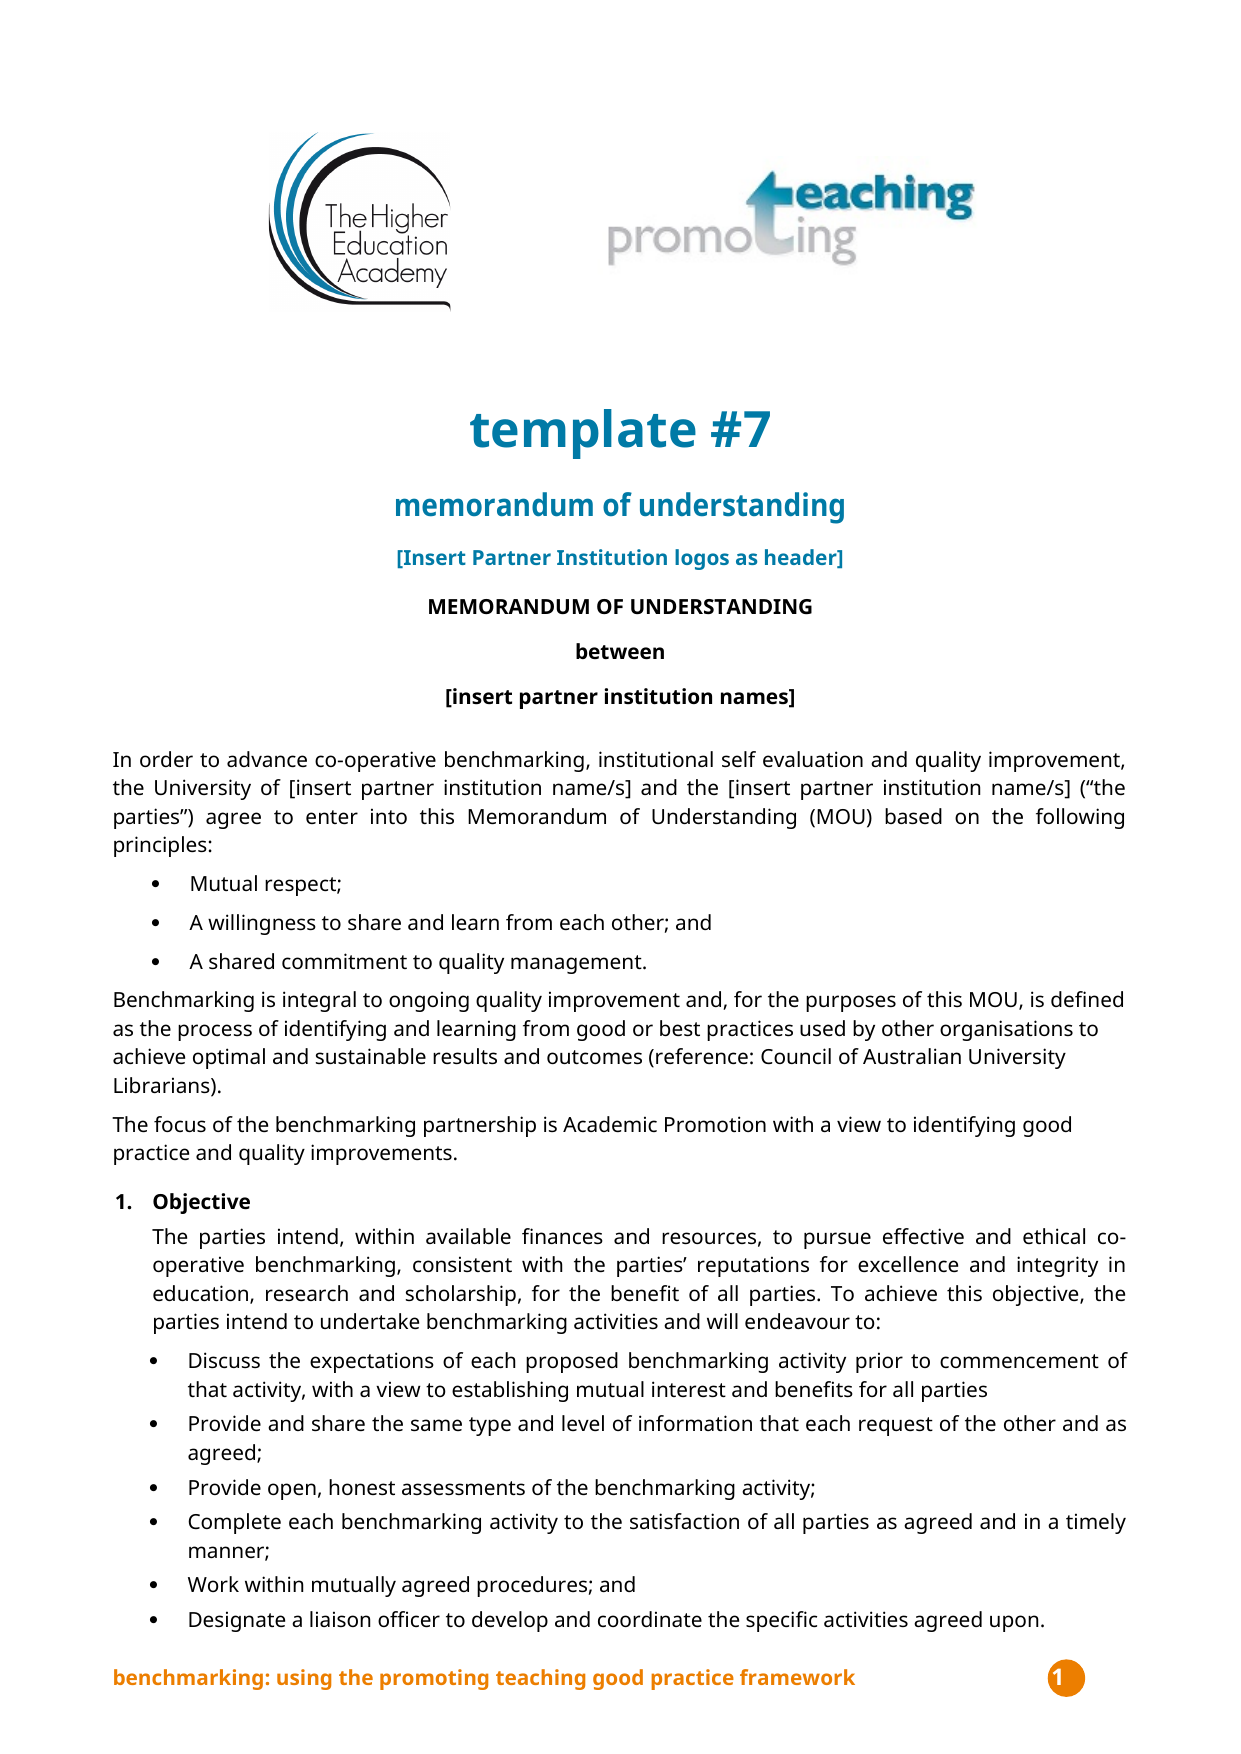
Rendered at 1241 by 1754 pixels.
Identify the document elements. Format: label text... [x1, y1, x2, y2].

list A willingness to share and learn from each other; and [152, 908, 1128, 936]
text [Insert Partner Institution logos as header] [112, 543, 1128, 571]
list Work within mutually agreed procedures; and [150, 1570, 1128, 1599]
text In order to advance co-operative benchmarking, institutional self evaluation and quality improvement, the University of [insert partner institution name/s] and the [insert partner institution name/s] (“the parties”) agree to enter into this Memorandum of Understanding (MOU) based on the following principles: [112, 745, 1128, 859]
list Provide open, honest assessments of the benchmarking activity; [150, 1473, 1128, 1501]
list A shared commitment to quality management. [152, 947, 1128, 975]
text Benchmarking is integral to ongoing quality improvement and, for the purposes of this MOU, is defined as the process of identifying and learning from good or best practices used by other organisations to achieve optimal and sustainable results and outcomes (reference: Council of Australian University Librarians). [112, 986, 1128, 1099]
list Complete each benchmarking activity to the satisfaction of all parties as agreed and in a timely manner; [150, 1507, 1128, 1564]
text The parties intend, within available finances and resources, to pursue effective and ethical co-operative benchmarking, consistent with the parties’ reputations for excellence and integrity in education, research and scholarship, for the benefit of all parties. To achieve this objective, the parties intend to undertake benchmarking activities and will endeavour to: [152, 1222, 1128, 1336]
text MEMORANDUM OF UNDERSTANDING [112, 592, 1128, 620]
list Provide and share the same type and level of information that each request of the other and as agreed; [150, 1409, 1128, 1466]
picture [597, 156, 985, 276]
subtitle template #7 [112, 393, 1128, 462]
list Objective [114, 1187, 1128, 1216]
text memorandum of understanding [112, 484, 1128, 524]
list Designate a liaison officer to develop and coordinate the specific activities agreed upon. [150, 1605, 1128, 1633]
list Mutual respect; [152, 869, 1128, 897]
text The focus of the benchmarking partnership is Academic Promotion with a view to identifying good practice and quality improvements. [112, 1110, 1128, 1167]
text [insert partner institution names] [112, 682, 1128, 711]
picture [268, 132, 451, 312]
text between [112, 637, 1128, 666]
list Discuss the expectations of each proposed benchmarking activity prior to commencement of that activity, with a view to establishing mutual interest and benefits for all parties [150, 1346, 1128, 1403]
